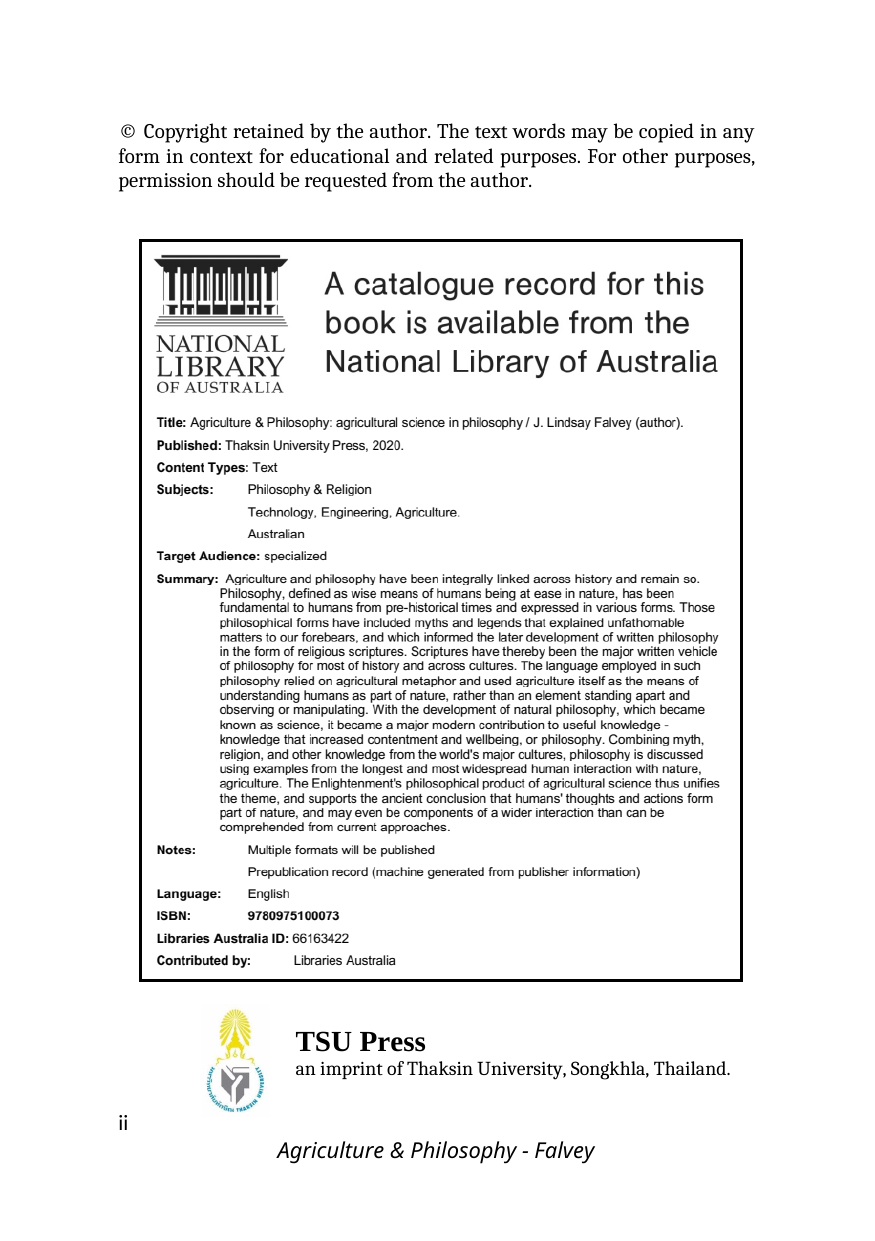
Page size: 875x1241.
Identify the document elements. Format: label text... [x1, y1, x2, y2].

text TSU Press [295, 1024, 756, 1057]
text © Copyright retained by the author. The text words may be copied in any form in context for educational and related purposes. For other purposes, permission should be requested from the author. [118, 118, 756, 192]
text an imprint of Thaksin University, Songkhla, Thailand. [295, 1057, 756, 1080]
picture [201, 1004, 270, 1117]
